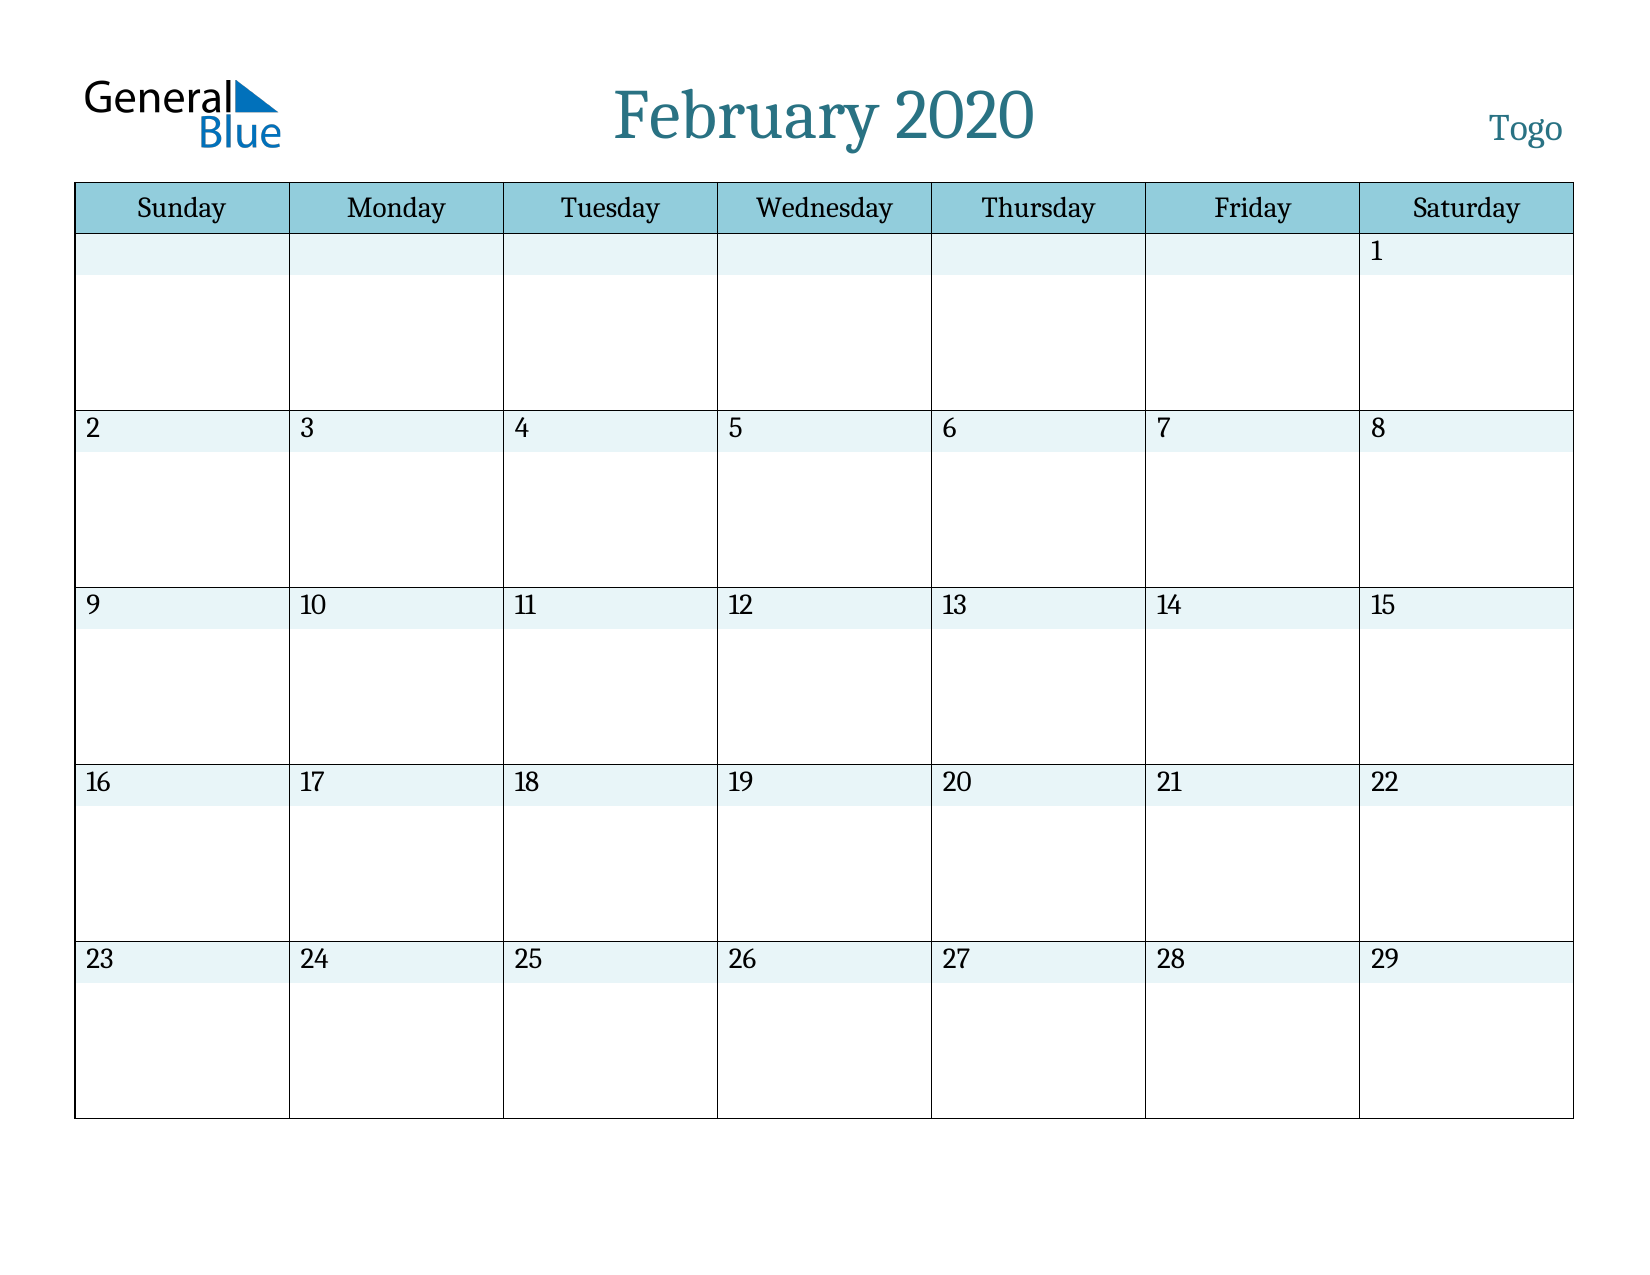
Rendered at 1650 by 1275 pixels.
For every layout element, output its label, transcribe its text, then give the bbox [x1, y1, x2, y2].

table_cell [718, 983, 931, 1118]
table_cell [290, 629, 503, 764]
table_cell Thursday [932, 183, 1145, 233]
table_cell [76, 629, 289, 764]
table_cell Tuesday [504, 183, 717, 233]
table_cell [76, 806, 289, 941]
table_cell [1360, 983, 1573, 1118]
table_cell [1146, 983, 1359, 1118]
table_cell [290, 983, 503, 1118]
table_cell [1360, 275, 1573, 410]
table_cell 2 [76, 411, 289, 452]
table_cell [718, 275, 931, 410]
table_cell 9 [76, 588, 289, 629]
table_cell 27 [932, 942, 1145, 983]
table_cell 28 [1146, 942, 1359, 983]
table_cell 1 [1360, 234, 1573, 275]
table_cell [504, 452, 717, 587]
table_cell [932, 629, 1145, 764]
table_cell [504, 629, 717, 764]
table_cell Friday [1146, 183, 1359, 233]
table_cell 11 [504, 588, 717, 629]
table_cell [504, 275, 717, 410]
table_cell 20 [932, 765, 1145, 806]
table_cell 26 [718, 942, 931, 983]
table_cell 4 [504, 411, 717, 452]
table_cell 17 [290, 765, 503, 806]
table_header Togo [1146, 75, 1574, 182]
table_cell [76, 452, 289, 587]
table_cell Saturday [1360, 183, 1573, 233]
table_cell 23 [76, 942, 289, 983]
table_cell Wednesday [718, 183, 931, 233]
table_cell [290, 452, 503, 587]
table_cell 6 [932, 411, 1145, 452]
table_cell [504, 983, 717, 1118]
table_cell 3 [290, 411, 503, 452]
table_cell 24 [290, 942, 503, 983]
table_cell [290, 806, 503, 941]
table_cell [76, 234, 289, 275]
table_cell 14 [1146, 588, 1359, 629]
table_cell [718, 629, 931, 764]
table_cell [932, 234, 1145, 275]
table_cell [290, 275, 503, 410]
table_cell [718, 452, 931, 587]
table_header February 2020 [503, 75, 1146, 182]
table_cell 16 [76, 765, 289, 806]
table_cell [76, 275, 289, 410]
picture [85, 80, 281, 148]
table_cell 18 [504, 765, 717, 806]
table_cell [1146, 629, 1359, 764]
table_cell [1146, 234, 1359, 275]
table_cell [718, 806, 931, 941]
table_cell [1360, 452, 1573, 587]
table_cell 19 [718, 765, 931, 806]
table_cell [76, 983, 289, 1118]
table_cell 8 [1360, 411, 1573, 452]
table_cell [1146, 806, 1359, 941]
table_cell 25 [504, 942, 717, 983]
table_cell 29 [1360, 942, 1573, 983]
table_cell 21 [1146, 765, 1359, 806]
table_cell Monday [290, 183, 503, 233]
table_cell [1360, 806, 1573, 941]
table_cell [932, 806, 1145, 941]
table_cell [932, 275, 1145, 410]
table_cell [504, 806, 717, 941]
table_cell [932, 983, 1145, 1118]
table_header [75, 75, 503, 182]
table_cell [1146, 275, 1359, 410]
table_cell 15 [1360, 588, 1573, 629]
table_cell Sunday [76, 183, 289, 233]
table_cell 7 [1146, 411, 1359, 452]
table_cell 22 [1360, 765, 1573, 806]
table_cell [290, 234, 503, 275]
table_cell [504, 234, 717, 275]
table_cell 5 [718, 411, 931, 452]
table_cell [718, 234, 931, 275]
table_cell [932, 452, 1145, 587]
table_cell 13 [932, 588, 1145, 629]
table_cell [1146, 452, 1359, 587]
table_cell 10 [290, 588, 503, 629]
table_cell 12 [718, 588, 931, 629]
table_cell [1360, 629, 1573, 764]
